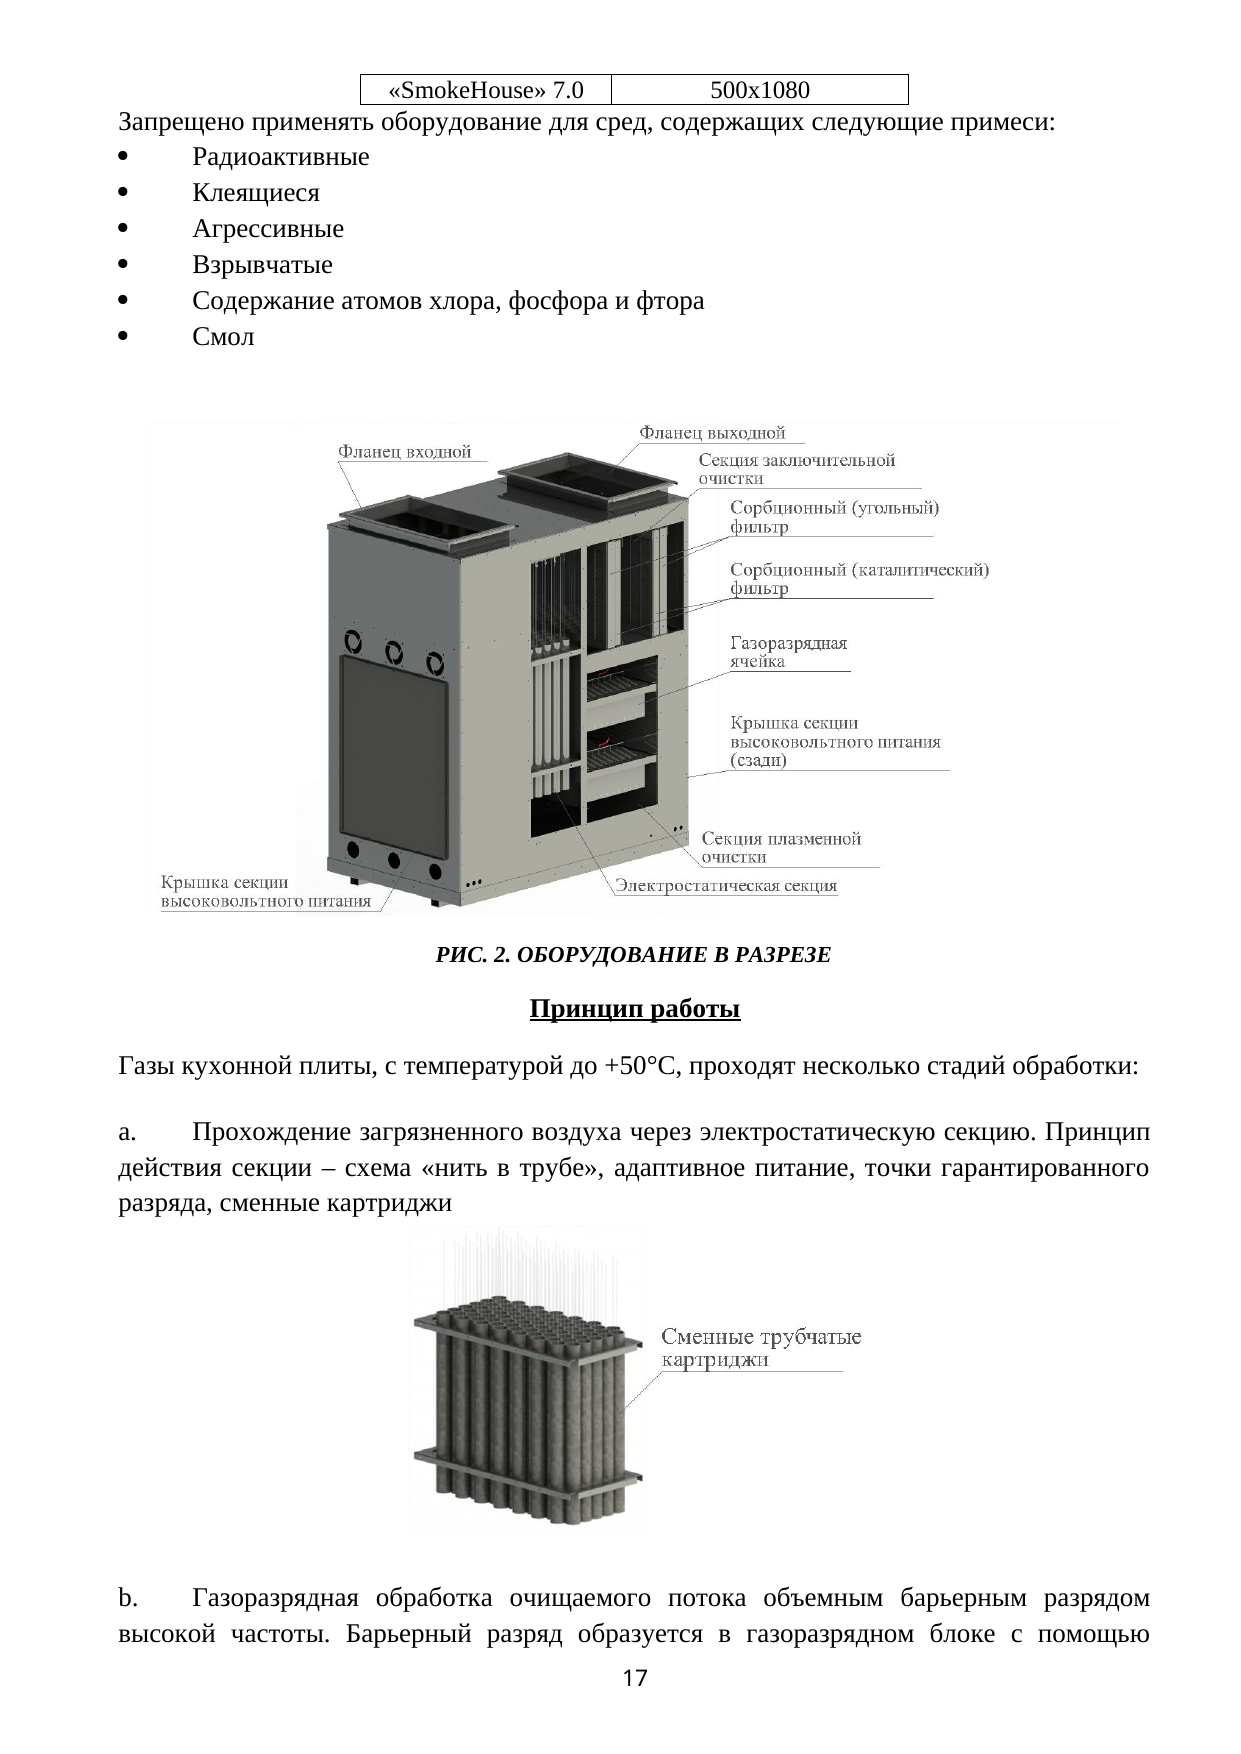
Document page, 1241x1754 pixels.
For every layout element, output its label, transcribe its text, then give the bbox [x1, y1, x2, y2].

text Запрещено применять оборудование для сред, содержащих следующие примеси: [118, 105, 542, 136]
list Клеящиеся [118, 176, 1152, 208]
list Агрессивные [118, 212, 1152, 243]
list Содержание атомов хлора, фосфора и фтора [118, 284, 1152, 315]
table_cell «SmokeHouse» 7.0 [361, 75, 611, 104]
list Прохождение загрязненного воздуха через электростатическую секцию. Принцип действия секции – схема «нить в трубе», адаптивное питание, точки гарантированного разряда, сменные картриджи [118, 1115, 1152, 1217]
list Смол [118, 320, 1152, 351]
list Радиоактивные [118, 140, 1152, 172]
text РИС. 2. ОБОРУДОВАНИЕ В РАЗРЕЗЕ [118, 941, 1152, 968]
picture [398, 1222, 872, 1541]
list Газы кухонной плиты, с температурой до +50°С, проходят несколько стадий обработки: [118, 1049, 1152, 1080]
list Принцип работы [118, 992, 1152, 1023]
picture [147, 422, 1123, 916]
list Взрывчатые [118, 248, 1152, 279]
text Запрещено применять оборудование для сред, содержащих следующие примеси: [549, 105, 1152, 136]
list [118, 1581, 1152, 1648]
table_cell 500х1080 [612, 75, 908, 104]
